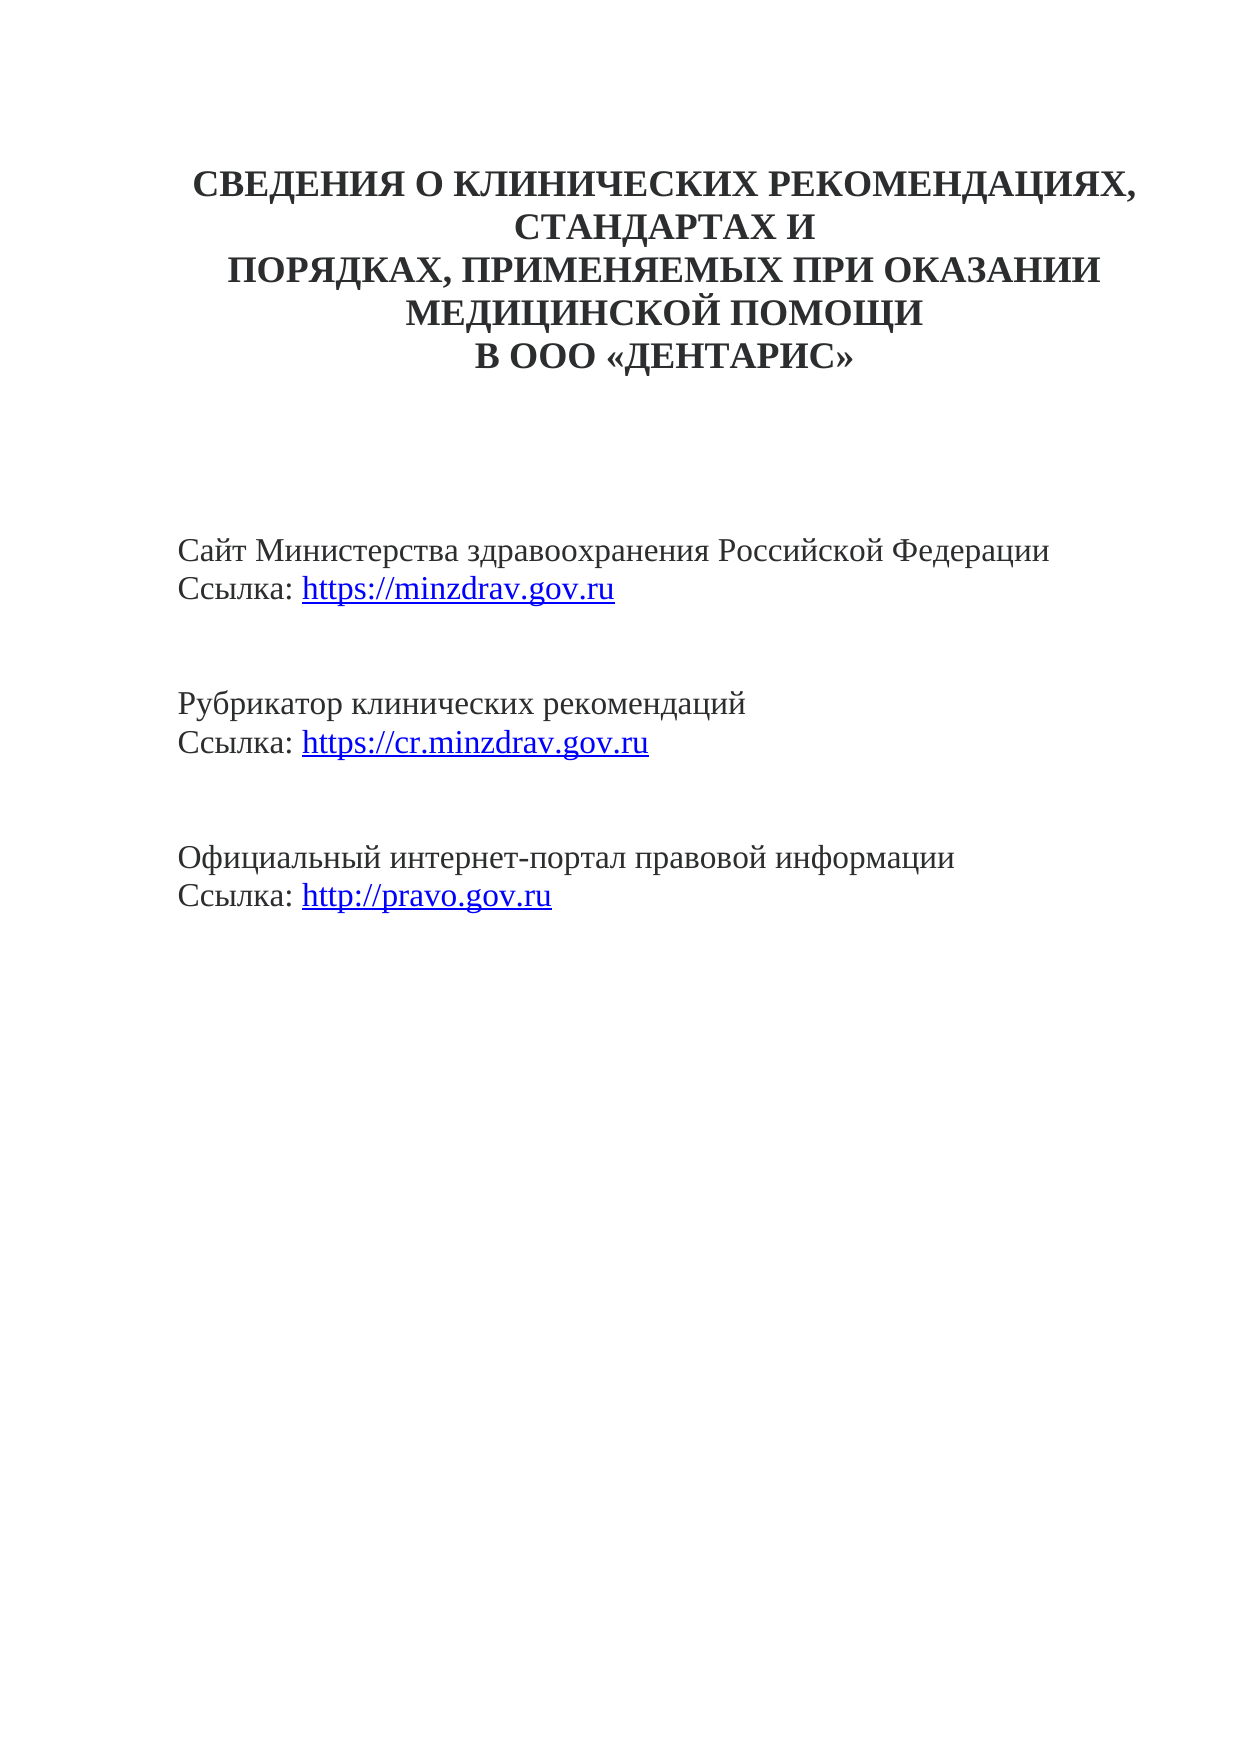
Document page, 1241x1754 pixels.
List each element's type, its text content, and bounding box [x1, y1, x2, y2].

text В ООО «ДЕНТАРИС» [177, 334, 1152, 377]
text Ссылка: https://cr.minzdrav.gov.ru [177, 722, 1152, 760]
text Сайт Министерства здравоохранения Российской Федерации [177, 530, 1152, 568]
text Официальный интернет-портал правовой информации [177, 837, 1152, 875]
text Ссылка: http://pravo.gov.ru [177, 875, 1152, 913]
text Рубрикатор клинических рекомендаций [177, 683, 1152, 722]
text Ссылка: https://minzdrav.gov.ru [177, 568, 1152, 607]
text СВЕДЕНИЯ О КЛИНИЧЕСКИХ РЕКОМЕНДАЦИЯХ, СТАНДАРТАХ И [177, 118, 1152, 247]
text ПОРЯДКАХ, ПРИМЕНЯЕМЫХ ПРИ ОКАЗАНИИ МЕДИЦИНСКОЙ ПОМОЩИ [177, 247, 1152, 334]
